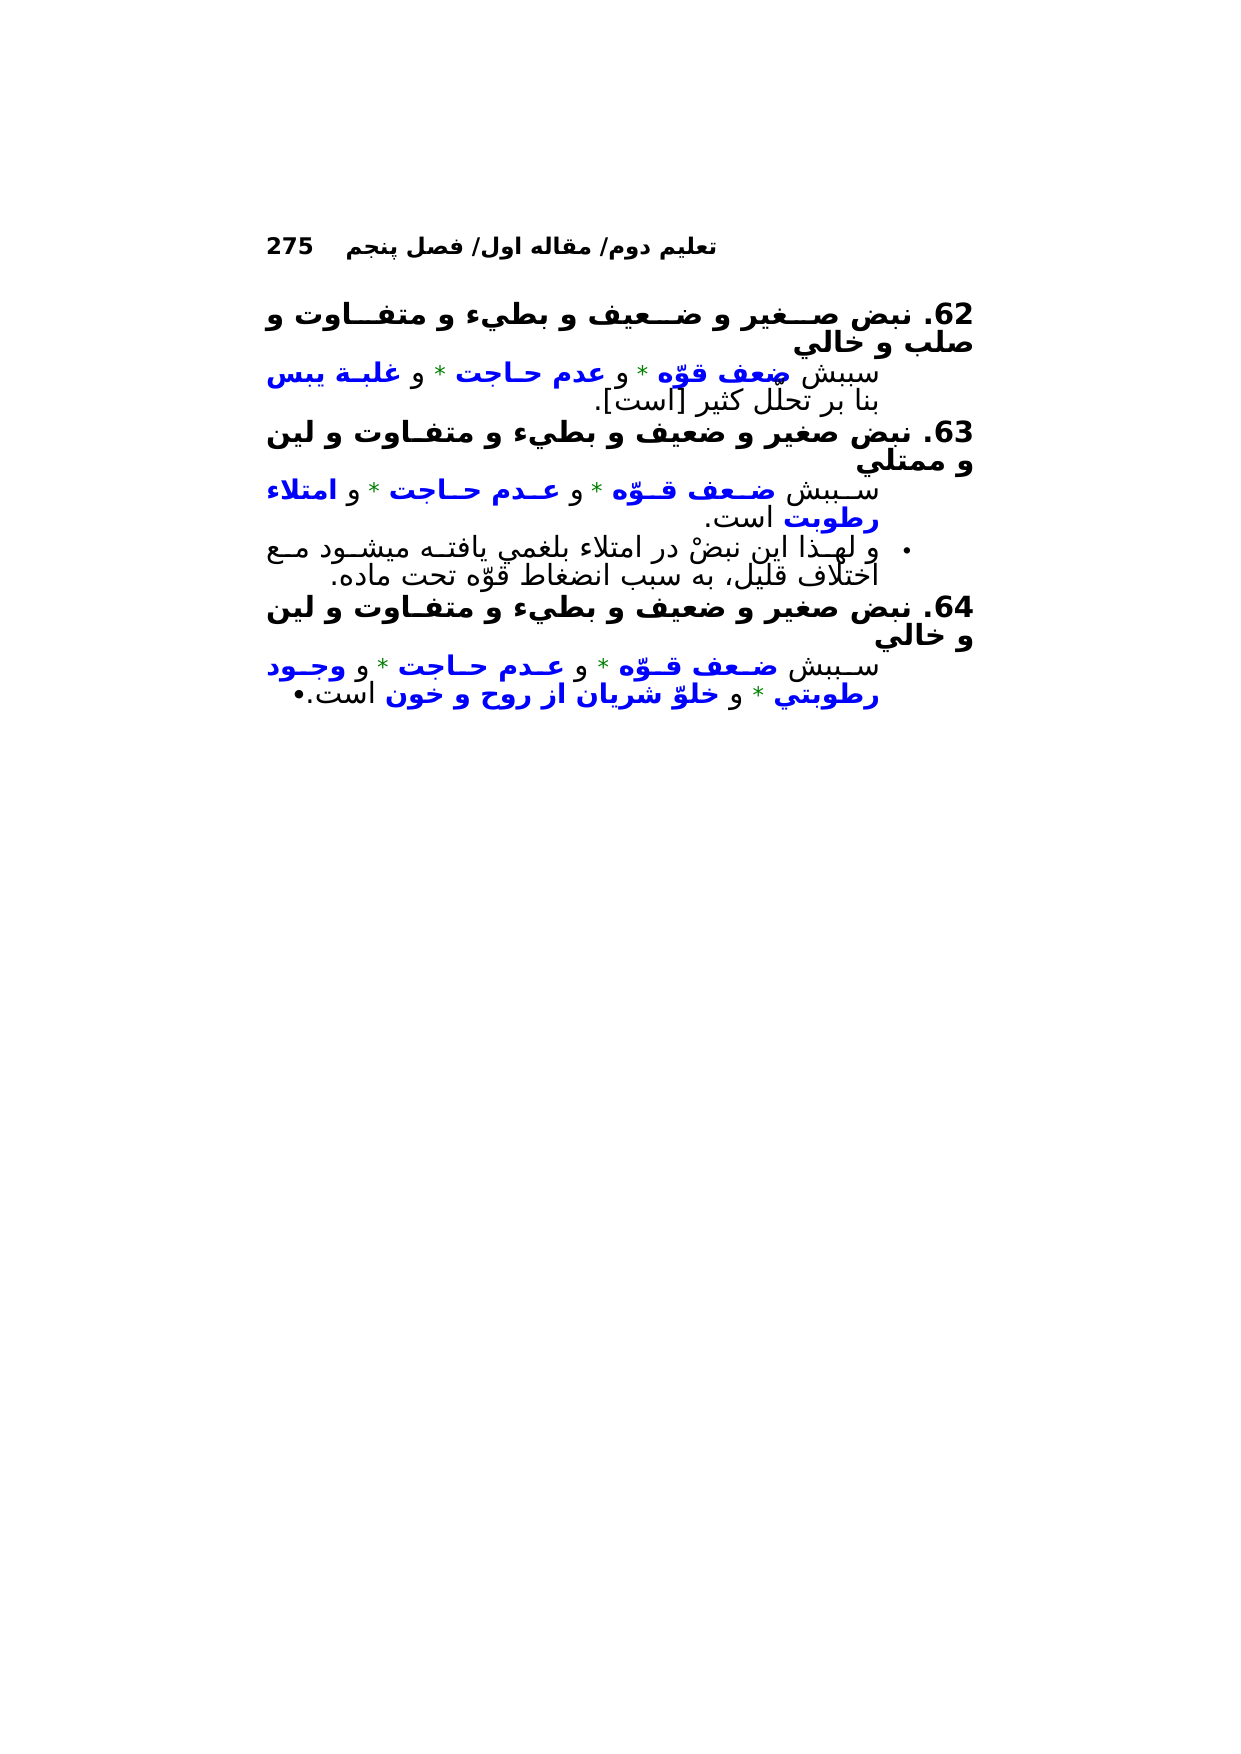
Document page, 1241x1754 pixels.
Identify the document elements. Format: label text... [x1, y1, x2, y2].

list و لهذا اين نبضْ در امتلاء بلغمي يافته مي‏شود مع اختلاف قليل، به سبب انضغاط قوّه تحت ماده. [266, 534, 903, 592]
text سببش ضعف قوّه * و عدم حاجت * و وجود رطوبتي * و خلوّ شريان از روح و خون است. [266, 652, 880, 710]
subtitle 63. نبض صغير و ضعيف و بطيء و متفاوت و لين و ممتلي [266, 419, 974, 477]
subtitle 64. نبض صغير و ضعيف و بطيء و متفاوت و لين و خالي [266, 594, 974, 652]
text سببش ضعف قوّه * و عدم حاجت * و امتلاء رطوبت است. [266, 477, 880, 534]
subtitle 62. نبض صغير و ضعيف و بطيء و متفاوت و صلب و خالي [266, 301, 974, 359]
text سببش ضعف قوّه * و عدم حاجت * و غلبة يبس بنا بر تحلّل كثير [است]. [266, 359, 880, 417]
